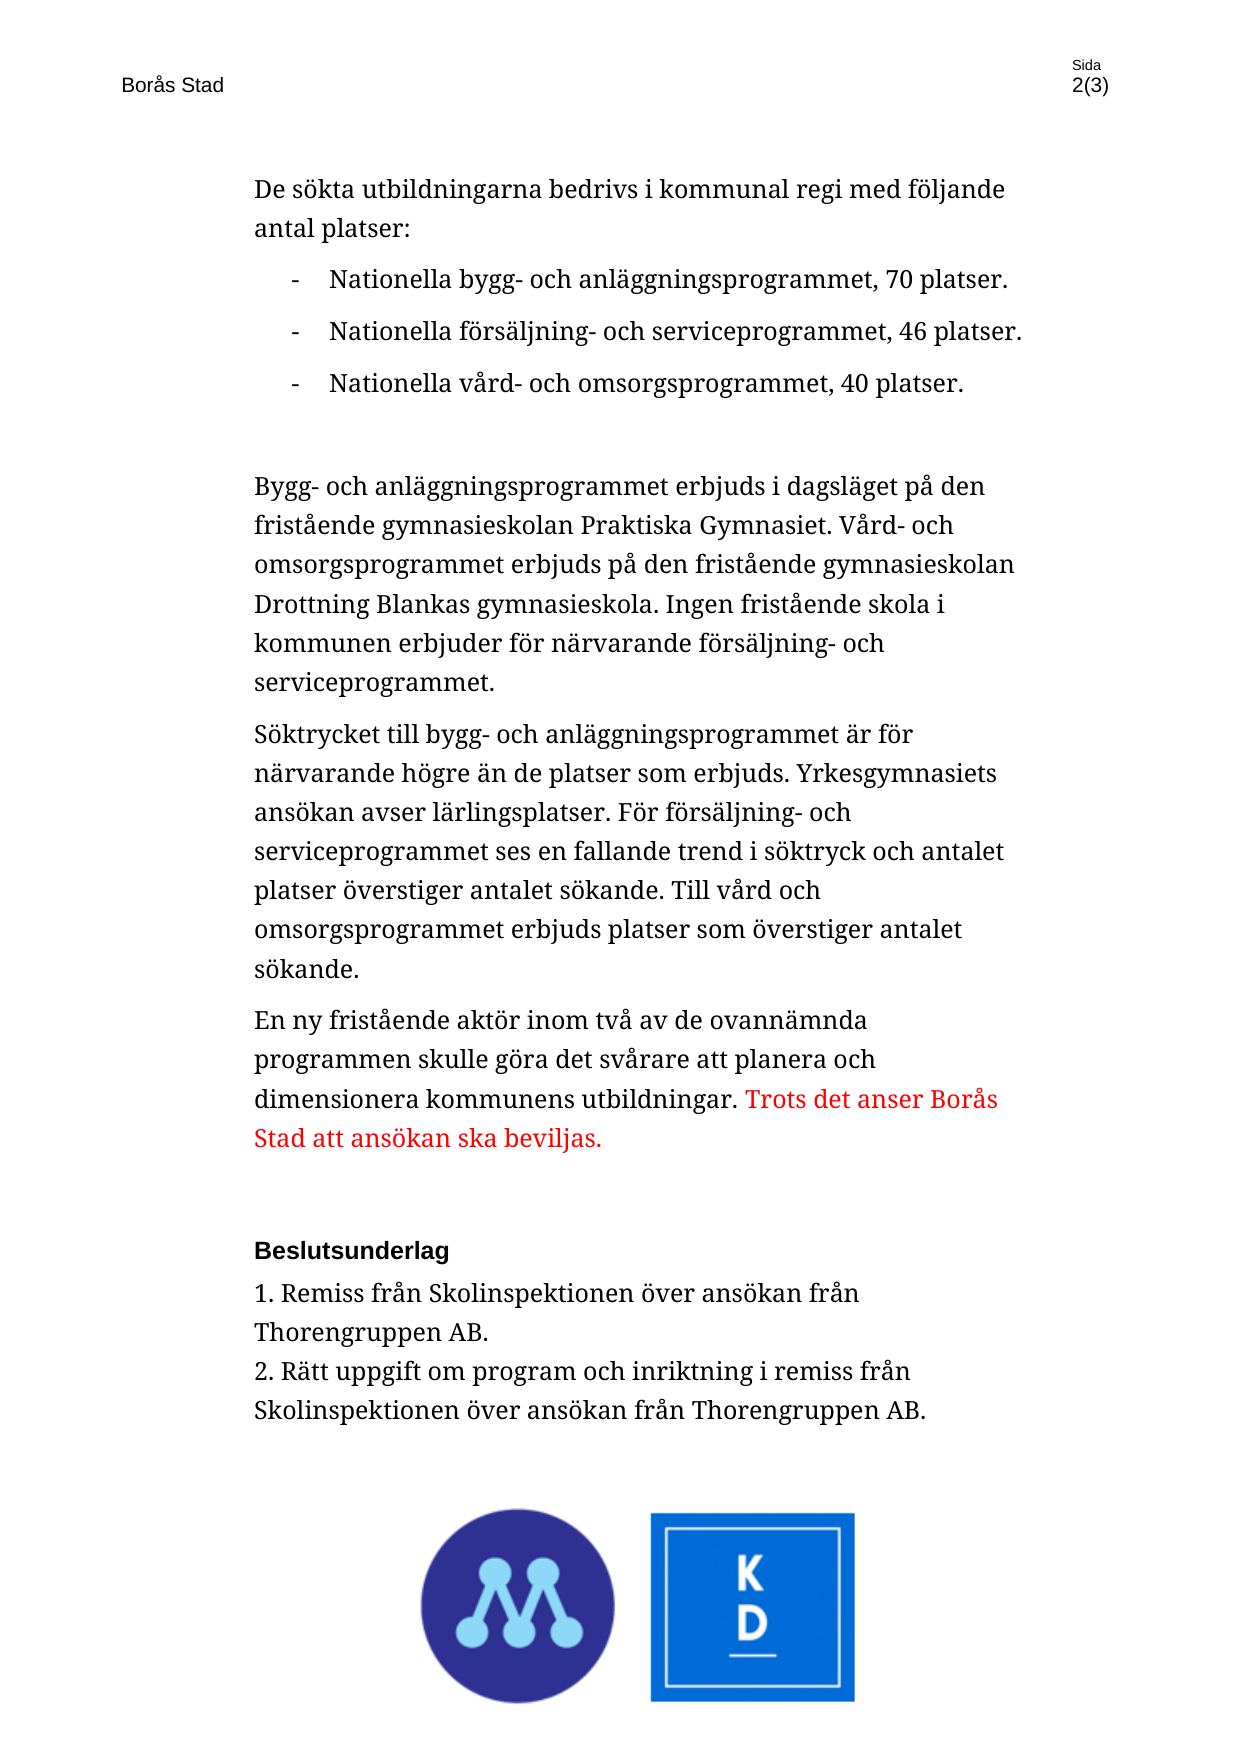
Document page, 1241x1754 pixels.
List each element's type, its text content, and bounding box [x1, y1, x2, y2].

list Nationella vård- och omsorgsprogrammet, 40 platser. [291, 365, 1028, 399]
text 1. Remiss från Skolinspektionen över ansökan från Thorengruppen AB. [254, 1276, 1028, 1349]
text Söktrycket till bygg- och anläggningsprogrammet är för närvarande högre än de platser som erbjuds. Yrkesgymnasiets ansökan avser lärlingsplatser. För försäljning- och serviceprogrammet ses en fallande trend i söktryck och antalet platser överstiger antalet sökande. Till vård och omsorgsprogrammet erbjuds platser som överstiger antalet sökande. [254, 716, 1028, 985]
text 2. Rätt uppgift om program och inriktning i remiss från Skolinspektionen över ansökan från Thorengruppen AB. [254, 1354, 1028, 1427]
picture [416, 1504, 866, 1713]
list Nationella försäljning- och serviceprogrammet, 46 platser. [291, 314, 1028, 348]
text Bygg- och anläggningsprogrammet erbjuds i dagsläget på den fristående gymnasieskolan Praktiska Gymnasiet. Vård- och omsorgsprogrammet erbjuds på den fristående gymnasieskolan Drottning Blankas gymnasieskola. Ingen fristående skola i kommunen erbjuder för närvarande försäljning- och serviceprogrammet. [254, 469, 1028, 699]
text En ny fristående aktör inom två av de ovannämnda programmen skulle göra det svårare att planera och dimensionera kommunens utbildningar. Trots det anser Borås Stad att ansökan ska beviljas. [254, 1003, 1028, 1154]
subtitle Beslutsunderlag [254, 1236, 1028, 1265]
text De sökta utbildningarna bedrivs i kommunal regi med följande antal platser: [254, 171, 1028, 244]
list Nationella bygg- och anläggningsprogrammet, 70 platser. [291, 262, 1028, 296]
